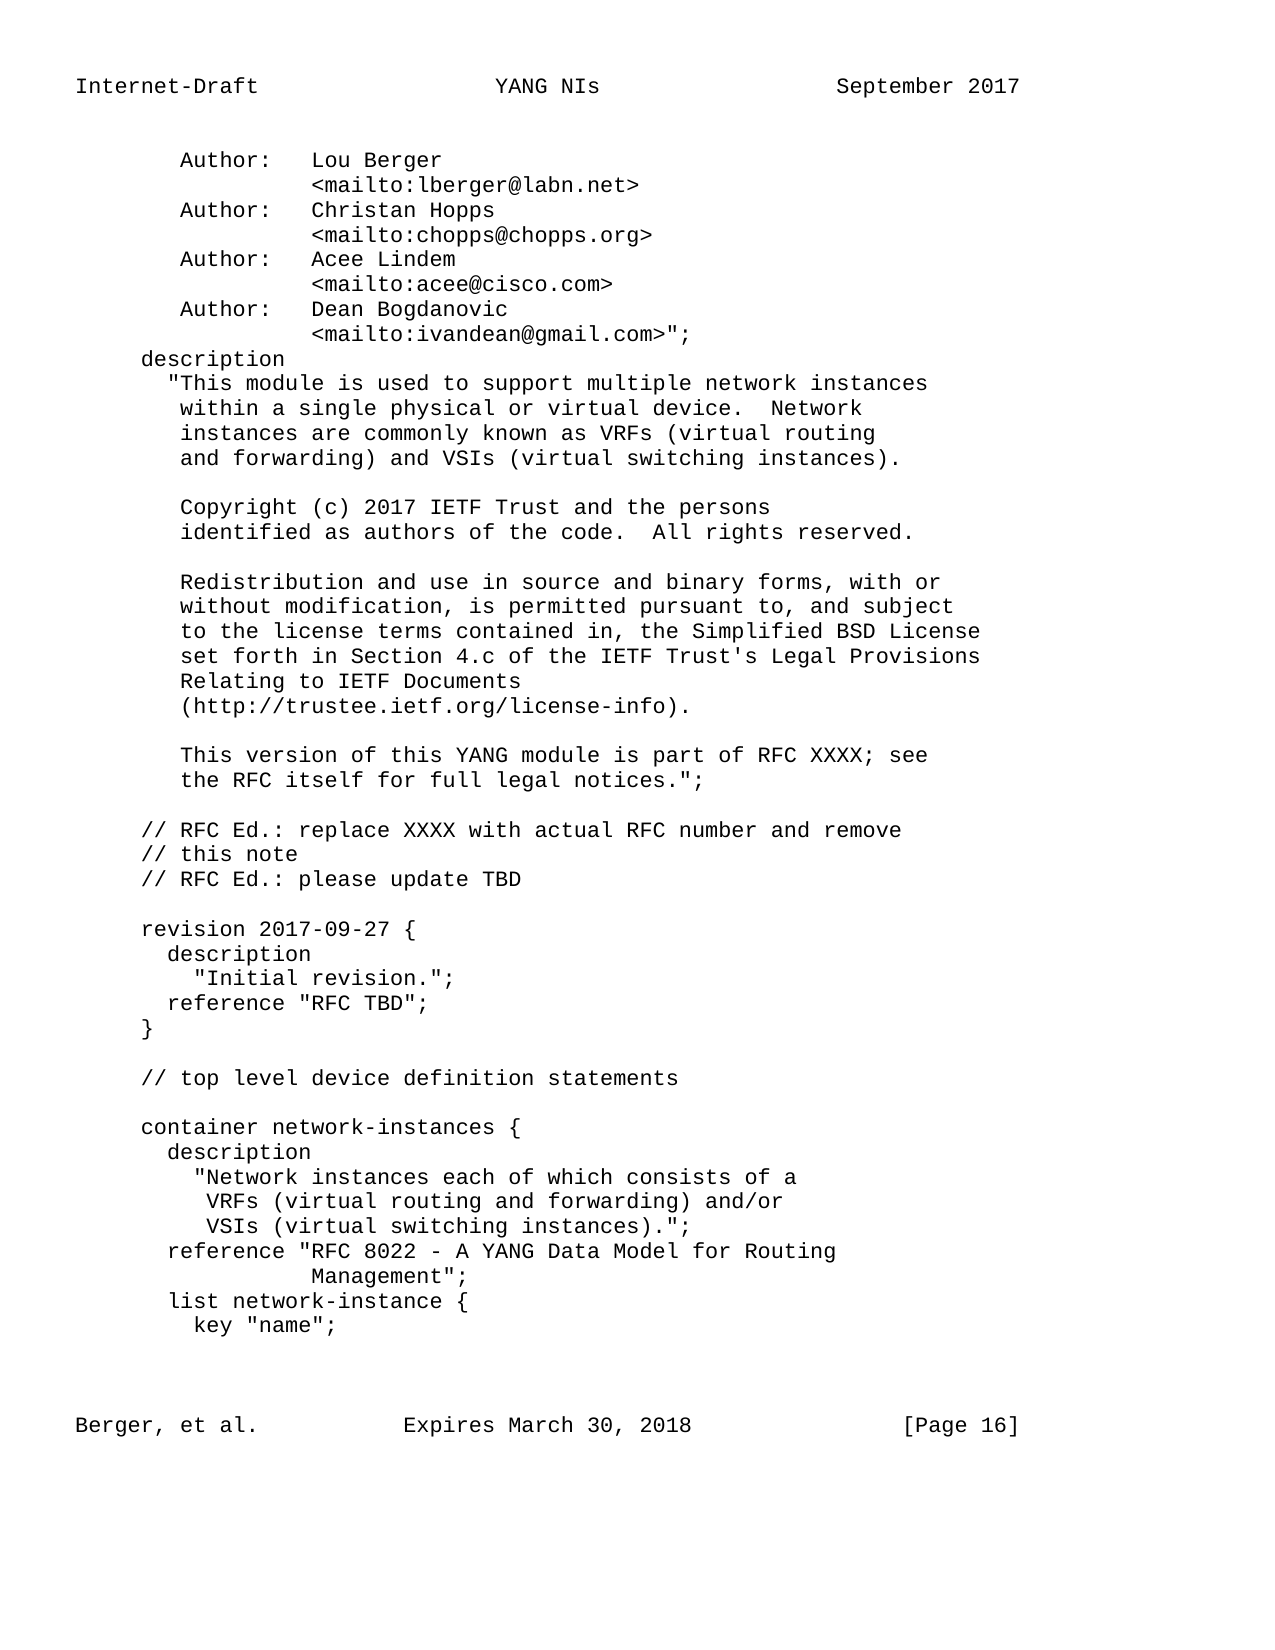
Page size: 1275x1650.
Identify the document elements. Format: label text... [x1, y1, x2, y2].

text This version of this YANG module is part of RFC XXXX; see [75, 744, 1200, 769]
text Internet-Draft YANG NIs September 2017 [75, 75, 1200, 100]
text list network-instance { [75, 1290, 1200, 1314]
text description [75, 943, 1200, 967]
text reference "RFC 8022 - A YANG Data Model for Routing [75, 1240, 1200, 1265]
text // top level device definition statements [75, 1067, 1200, 1091]
text identified as authors of the code. All rights reserved. [75, 521, 1200, 546]
text the RFC itself for full legal notices."; [75, 769, 1200, 794]
text Redistribution and use in source and binary forms, with or [75, 571, 1200, 596]
text to the license terms contained in, the Simplified BSD License [75, 620, 1200, 645]
text "Initial revision."; [75, 967, 1200, 992]
text Author: Christan Hopps [75, 199, 1200, 224]
text description [75, 348, 1200, 372]
text // this note [75, 843, 1200, 868]
text VSIs (virtual switching instances)."; [75, 1215, 1200, 1240]
text Management"; [75, 1265, 1200, 1290]
text VRFs (virtual routing and forwarding) and/or [75, 1191, 1200, 1215]
text Author: Lou Berger [75, 149, 1200, 174]
text description [75, 1141, 1200, 1166]
text and forwarding) and VSIs (virtual switching instances). [75, 447, 1200, 472]
text Author: Acee Lindem [75, 248, 1200, 273]
text Berger, et al. Expires March 30, 2018 [Page 16] [75, 1414, 1200, 1438]
text <mailto:chopps@chopps.org> [75, 224, 1200, 248]
text // RFC Ed.: please update TBD [75, 868, 1200, 893]
text (http://trustee.ietf.org/license-info). [75, 695, 1200, 719]
text without modification, is permitted pursuant to, and subject [75, 596, 1200, 620]
text Author: Dean Bogdanovic [75, 298, 1200, 323]
text instances are commonly known as VRFs (virtual routing [75, 422, 1200, 447]
text container network-instances { [75, 1116, 1200, 1141]
text Copyright (c) 2017 IETF Trust and the persons [75, 496, 1200, 521]
text // RFC Ed.: replace XXXX with actual RFC number and remove [75, 819, 1200, 843]
text <mailto:acee@cisco.com> [75, 273, 1200, 298]
text reference "RFC TBD"; [75, 992, 1200, 1017]
text <mailto:ivandean@gmail.com>"; [75, 323, 1200, 348]
text "Network instances each of which consists of a [75, 1166, 1200, 1191]
text set forth in Section 4.c of the IETF Trust's Legal Provisions [75, 645, 1200, 670]
text <mailto:lberger@labn.net> [75, 174, 1200, 199]
text key "name"; [75, 1314, 1200, 1339]
text Relating to IETF Documents [75, 670, 1200, 695]
text "This module is used to support multiple network instances [75, 372, 1200, 397]
text revision 2017-09-27 { [75, 918, 1200, 943]
text within a single physical or virtual device. Network [75, 397, 1200, 422]
text } [75, 1017, 1200, 1042]
